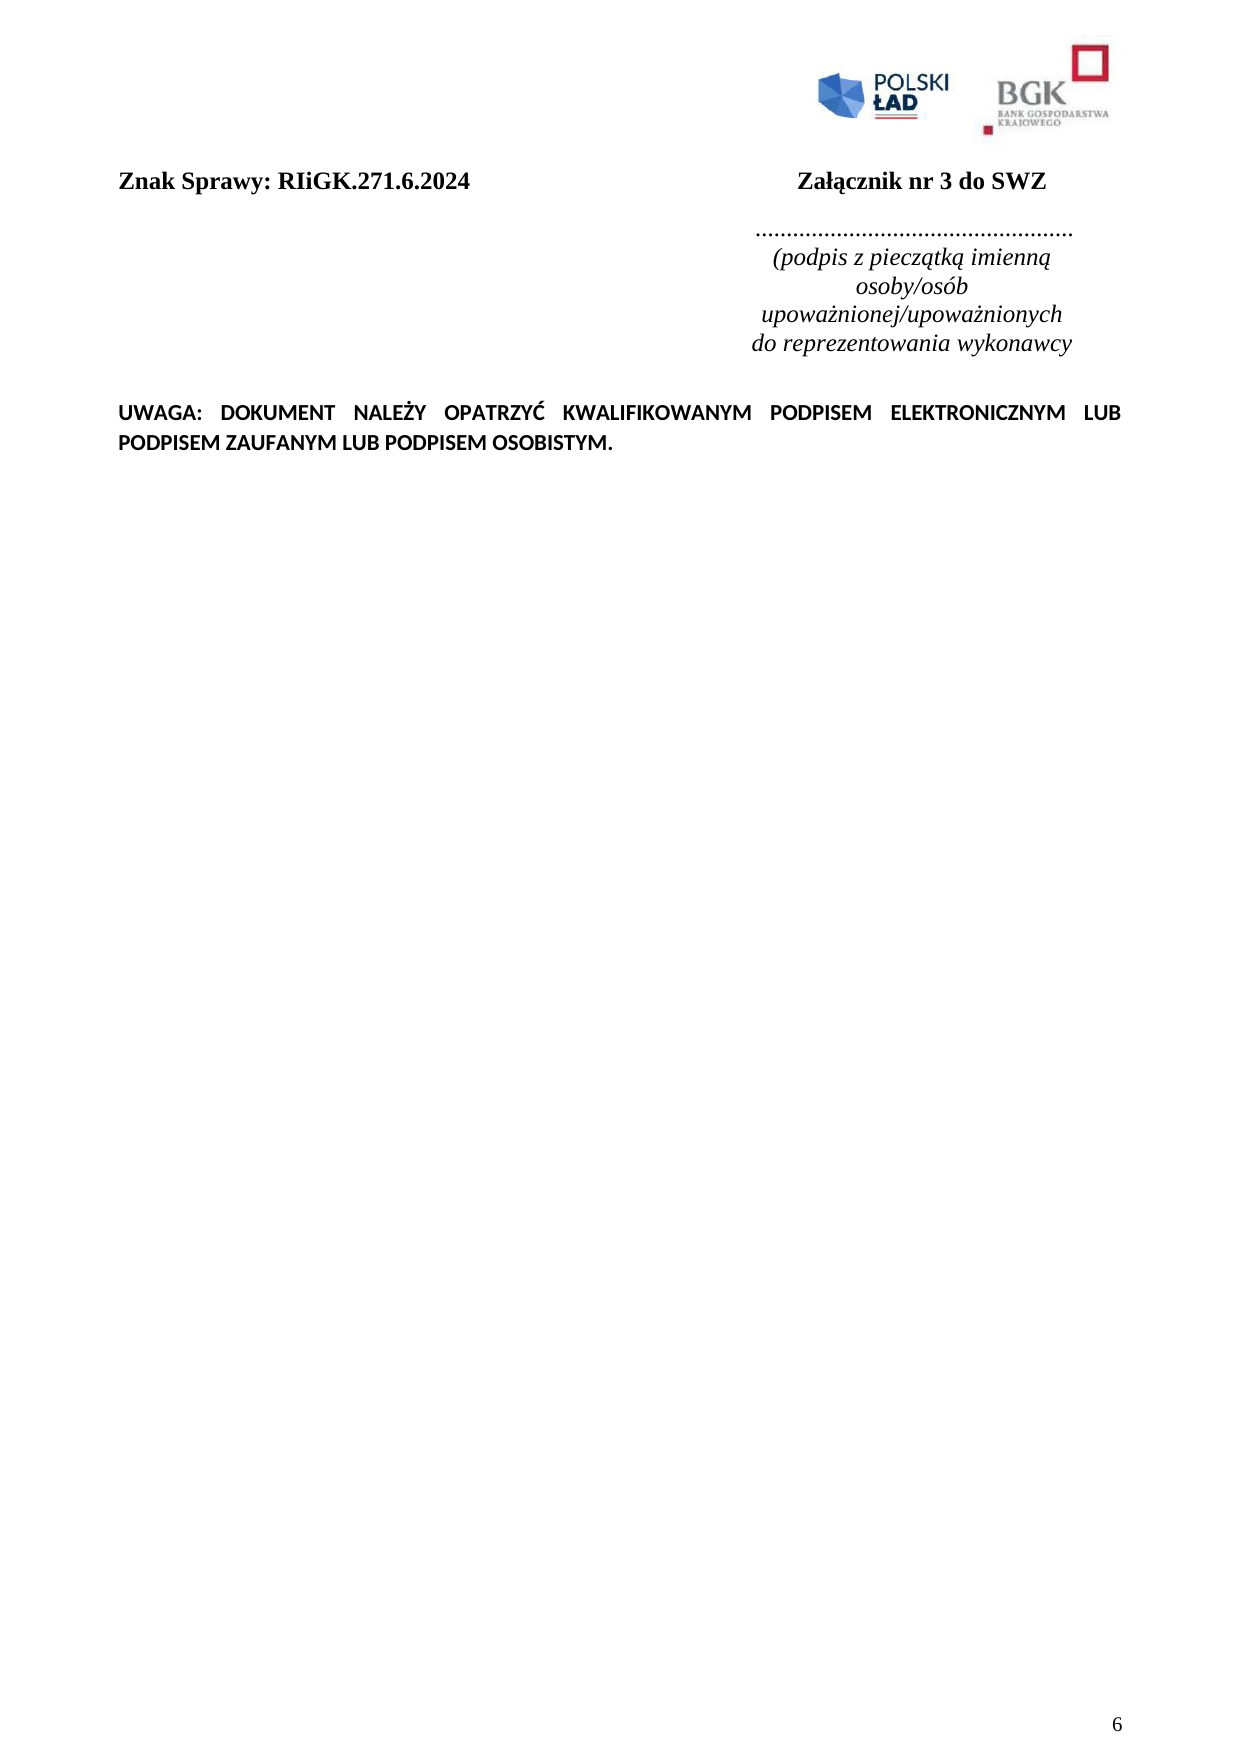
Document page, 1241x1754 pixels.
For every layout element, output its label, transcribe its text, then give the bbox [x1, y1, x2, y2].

picture [814, 35, 1123, 148]
table_header ................................................... (podpis z pieczątką imienną osoby/osób upoważnionej/upoważnionych do reprezentowania wykonawcy [710, 213, 1122, 357]
text UWAGA: DOKUMENT NALEŻY OPATRZYĆ KWALIFIKOWANYM PODPISEM ELEKTRONICZNYM LUB PODPISEM ZAUFANYM LUB PODPISEM OSOBISTYM. [118, 398, 1122, 456]
